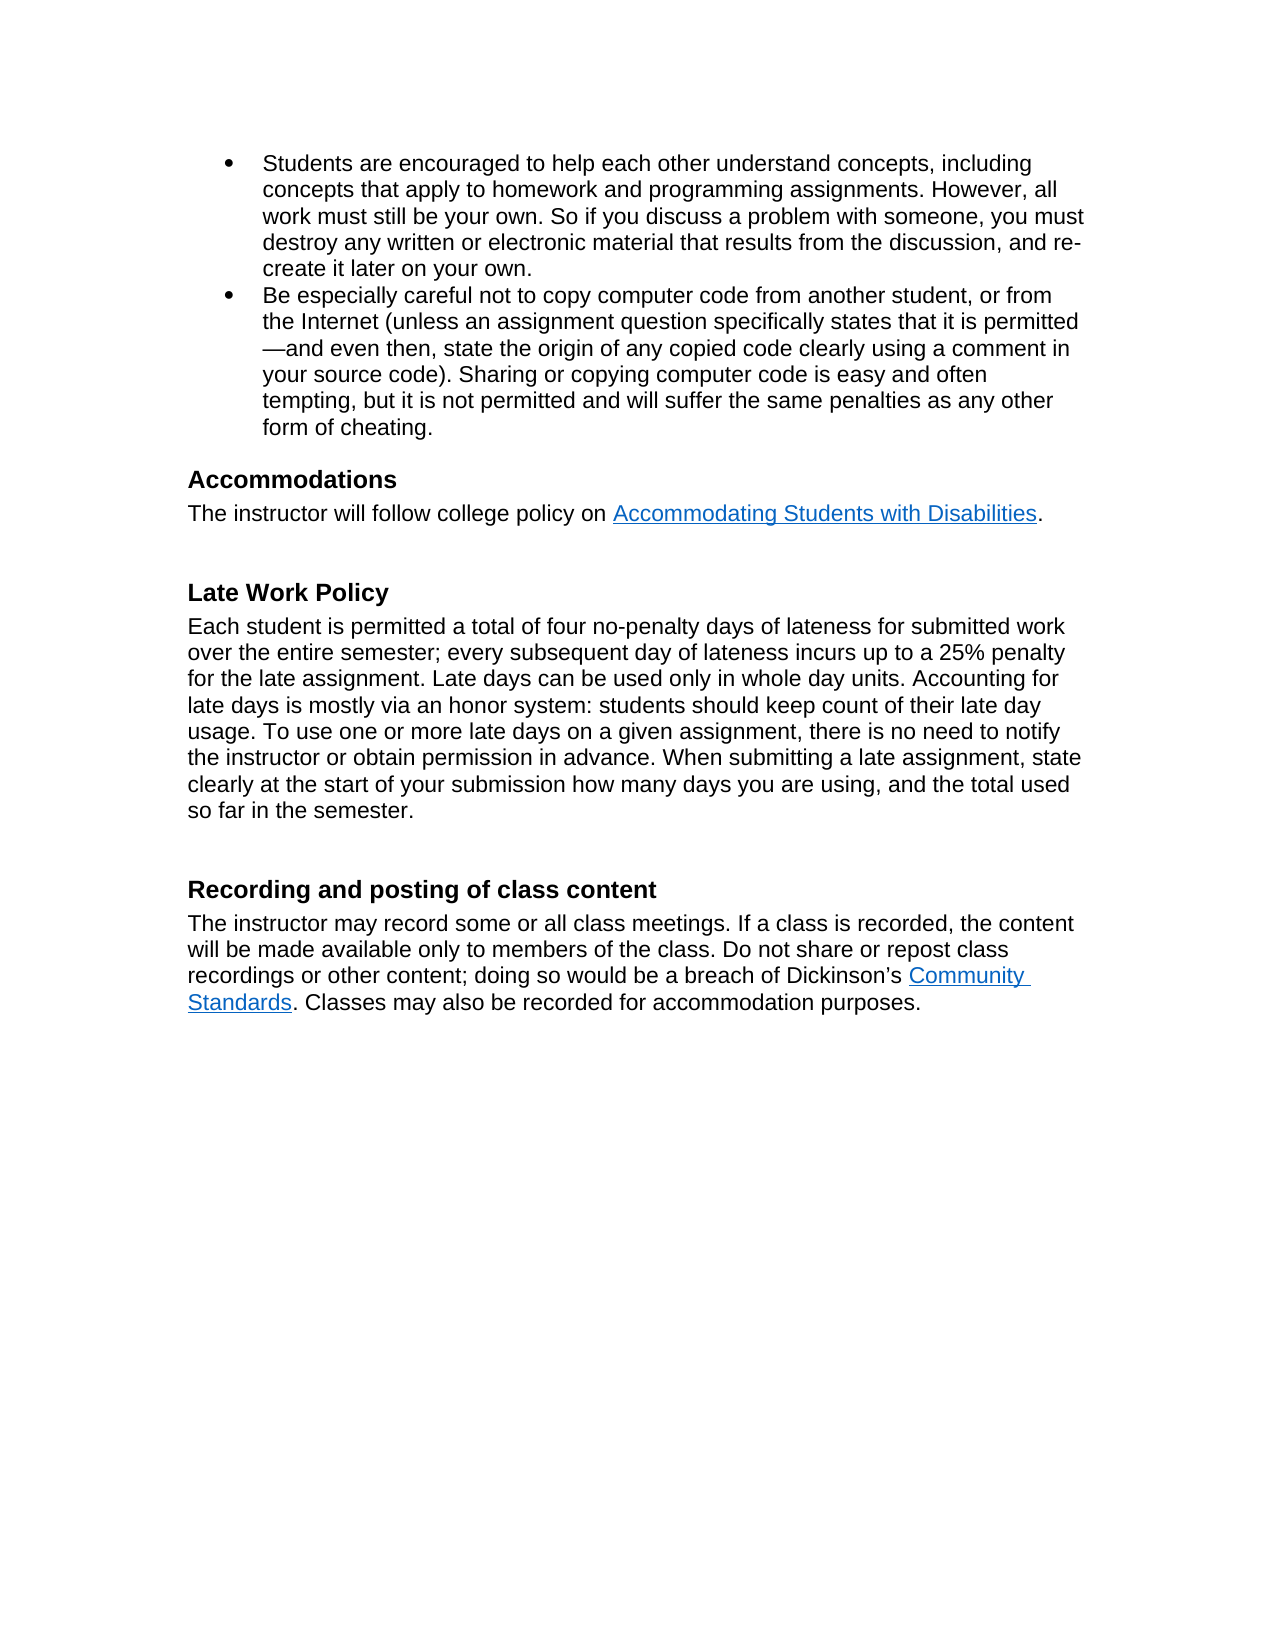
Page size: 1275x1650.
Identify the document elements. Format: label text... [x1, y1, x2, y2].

text The instructor will follow college policy on Accommodating Students with Disabilities. [187, 500, 1087, 526]
subtitle Recording and posting of class content [187, 875, 1087, 903]
subtitle Late Work Policy [187, 578, 1087, 606]
text Each student is permitted a total of four no-penalty days of lateness for submitted work over the entire semester; every subsequent day of lateness incurs up to a 25% penalty for the late assignment. Late days can be used only in whole day units. Accounting for late days is mostly via an honor system: students should keep count of their late day usage. To use one or more late days on a given assignment, there is no need to notify the instructor or obtain permission in advance. When submitting a late assignment, state clearly at the start of your submission how many days you are using, and the total used so far in the semester. [187, 613, 1087, 823]
text The instructor may record some or all class meetings. If a class is recorded, the content will be made available only to members of the class. Do not share or repost class recordings or other content; doing so would be a breach of Dickinson’s Community Standards. Classes may also be recorded for accommodation purposes. [187, 910, 1087, 1015]
list Be especially careful not to copy computer code from another student, or from the Internet (unless an assignment question specifically states that it is permitted—and even then, state the origin of any copied code clearly using a comment in your source code). Sharing or copying computer code is easy and often tempting, but it is not permitted and will suffer the same penalties as any other form of cheating. [225, 282, 1087, 440]
subtitle Accommodations [187, 465, 1087, 494]
list Students are encouraged to help each other understand concepts, including concepts that apply to homework and programming assignments. However, all work must still be your own. So if you discuss a problem with someone, you must destroy any written or electronic material that results from the discussion, and re-create it later on your own. [225, 150, 1087, 282]
